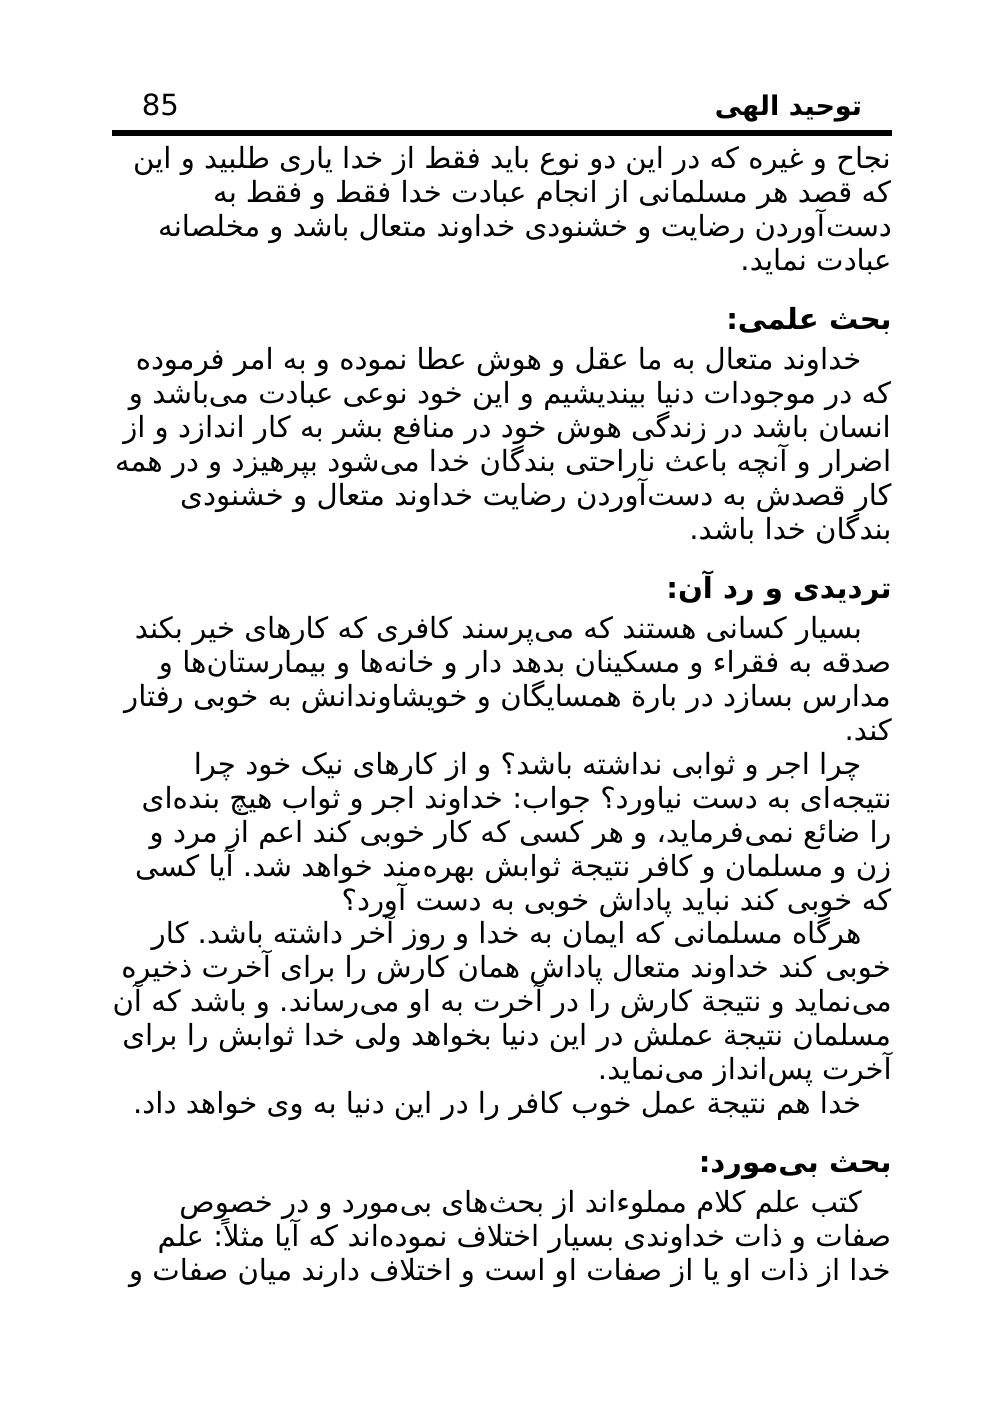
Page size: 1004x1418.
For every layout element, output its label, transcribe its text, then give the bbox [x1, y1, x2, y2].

text چرا اجر و ثوابی نداشته باشد؟ و از کارهای نیک خود چرا نتیجه‌ای به دست نیاورد؟ جواب: خداوند اجر و ثواب هیچ بنده‌ای را ضائع نمی‌فرماید، و هر کسی که کار خوبی کند اعم از مرد و زن و مسلمان و کافر نتیجة ثوابش بهره‌مند خواهد شد. آیا کسی که خوبی کند نباید پاداش خوبی به دست آورد؟ [112, 747, 892, 917]
text خدا هم نتیجة عمل خوب کافر را در این دنیا به وی خواهد داد. [112, 1087, 892, 1121]
text بسیار کسانی هستند که می‌پرسند کافری که کارهای خیر بکند صدقه به فقراء و مسکینان بدهد دار و خانه‌ها و بیمارستان‌ها و مدارس بسازد در بارة همسایگان و خویشاوندانش به خوبی رفتار کند. [112, 611, 892, 747]
text خداوند متعال به ما عقل و هوش عطا نموده و به امر فرموده که در موجودات دنیا بیندیشیم و این خود نوعی عبادت می‌باشد و انسان باشد در زندگی هوش خود در منافع بشر به کار اندازد و از اضرار و آنچه باعث ناراحتی بندگان خدا می‌شود بپرهیزد و در همه کار قصدش به دست‌آوردن رضایت خداوند متعال و خشنودی بندگان خدا باشد. [112, 342, 892, 546]
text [112, 1186, 892, 1288]
text بحث بی‌مورد: [112, 1146, 892, 1179]
text هرگاه مسلمانی که ایمان به خدا و روز آخر داشته باشد. کار خوبی کند خداوند متعال پاداش همان کارش را برای آخرت ذخیره می‌نماید و نتیجة کارش را در آخرت به او می‌رساند. و باشد که آن مسلمان نتیجة عملش در این دنیا بخواهد ولی خدا ثوابش را برای آخرت پس‌انداز می‌نماید. [112, 917, 892, 1087]
text تردیدی و رد آن: [112, 571, 892, 605]
text بحث علمی: [112, 302, 892, 336]
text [112, 141, 892, 277]
